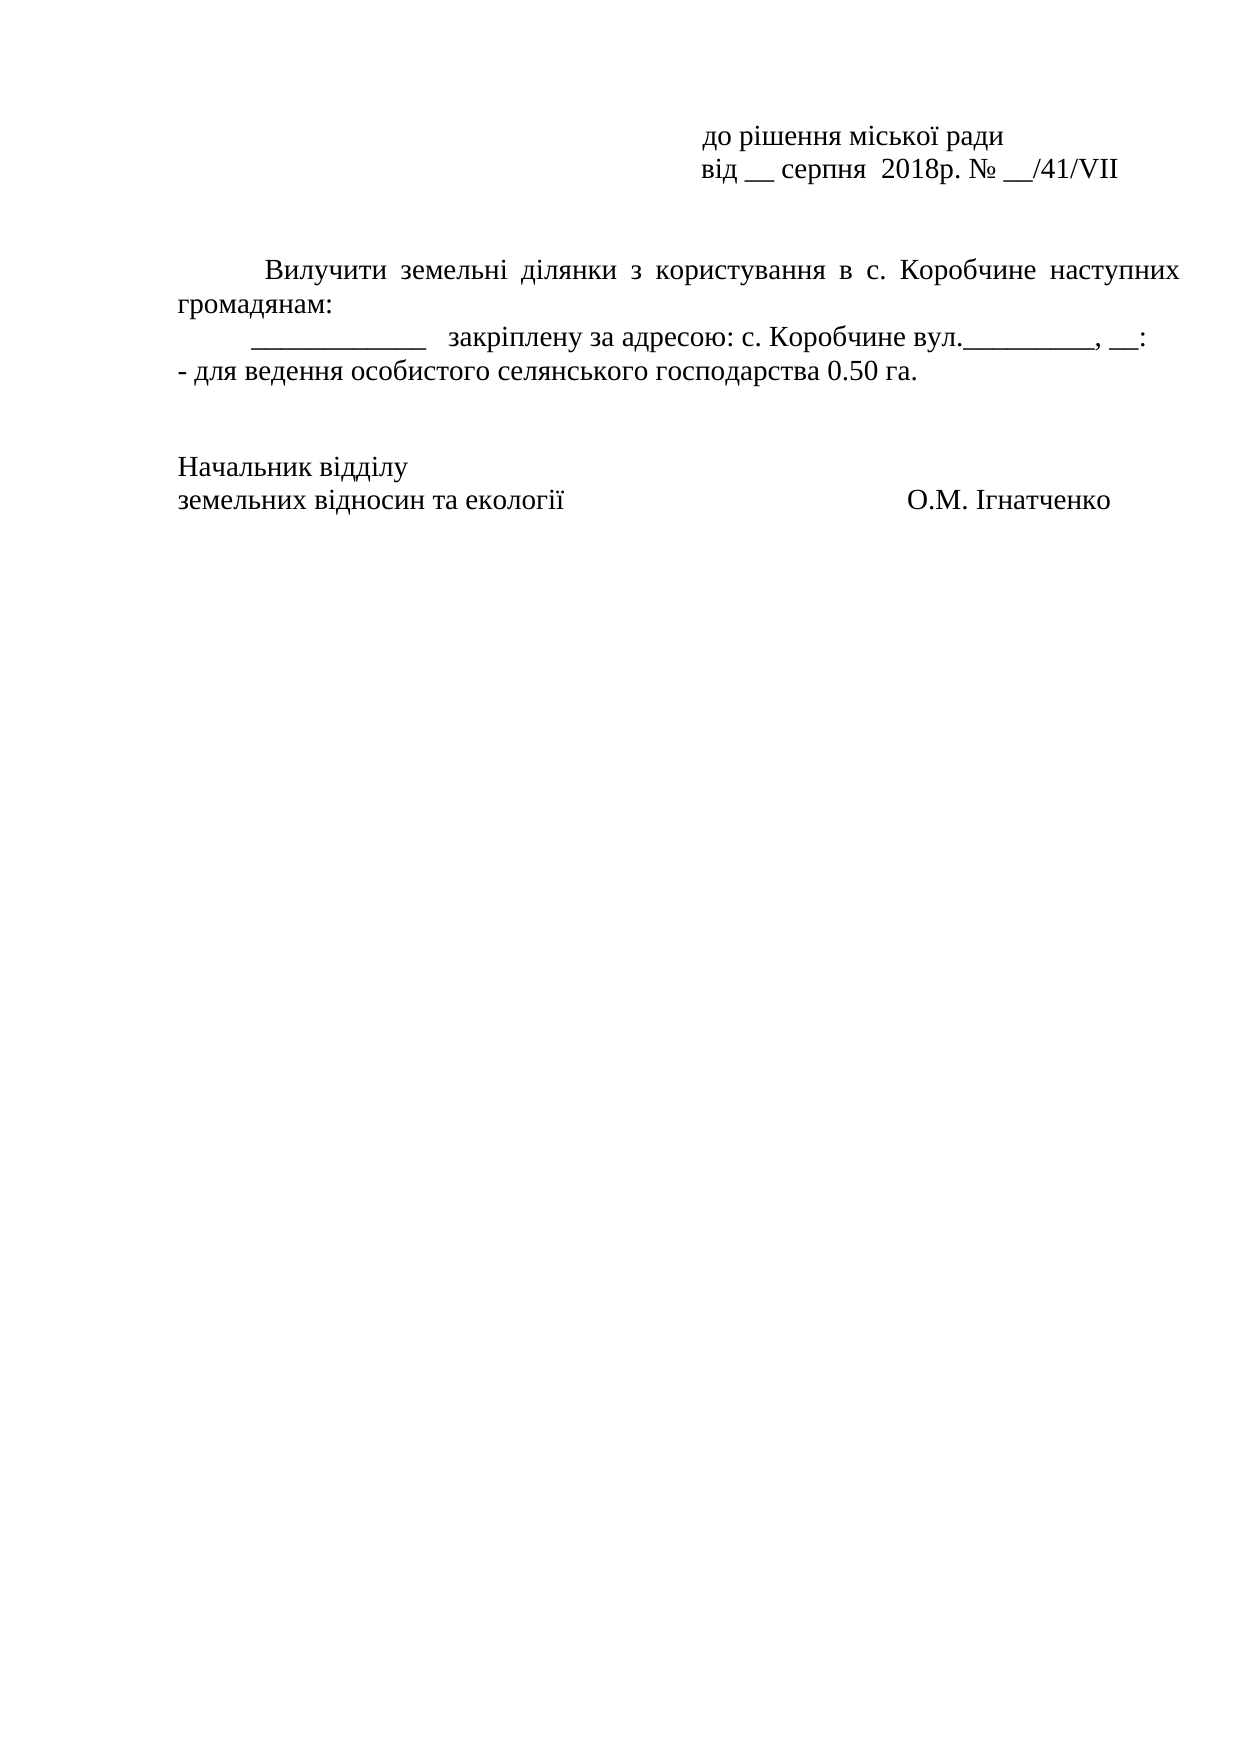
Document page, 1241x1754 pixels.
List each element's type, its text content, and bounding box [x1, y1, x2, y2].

text від __ серпня 2018р. № __/41/VII [620, 152, 1181, 185]
text до рішення міської ради [177, 118, 1181, 152]
text земельних відносин та екології О.М. Ігнатченко [177, 482, 1181, 516]
text Вилучити земельні ділянки з користування в с. Коробчине наступних громадянам: [177, 252, 1181, 319]
text Начальник відділу [177, 449, 1181, 482]
text ____________ закріплену за адресою: с. Коробчине вул._________, __: [177, 319, 1181, 353]
text - для ведення особистого селянського господарства . [177, 353, 1181, 386]
